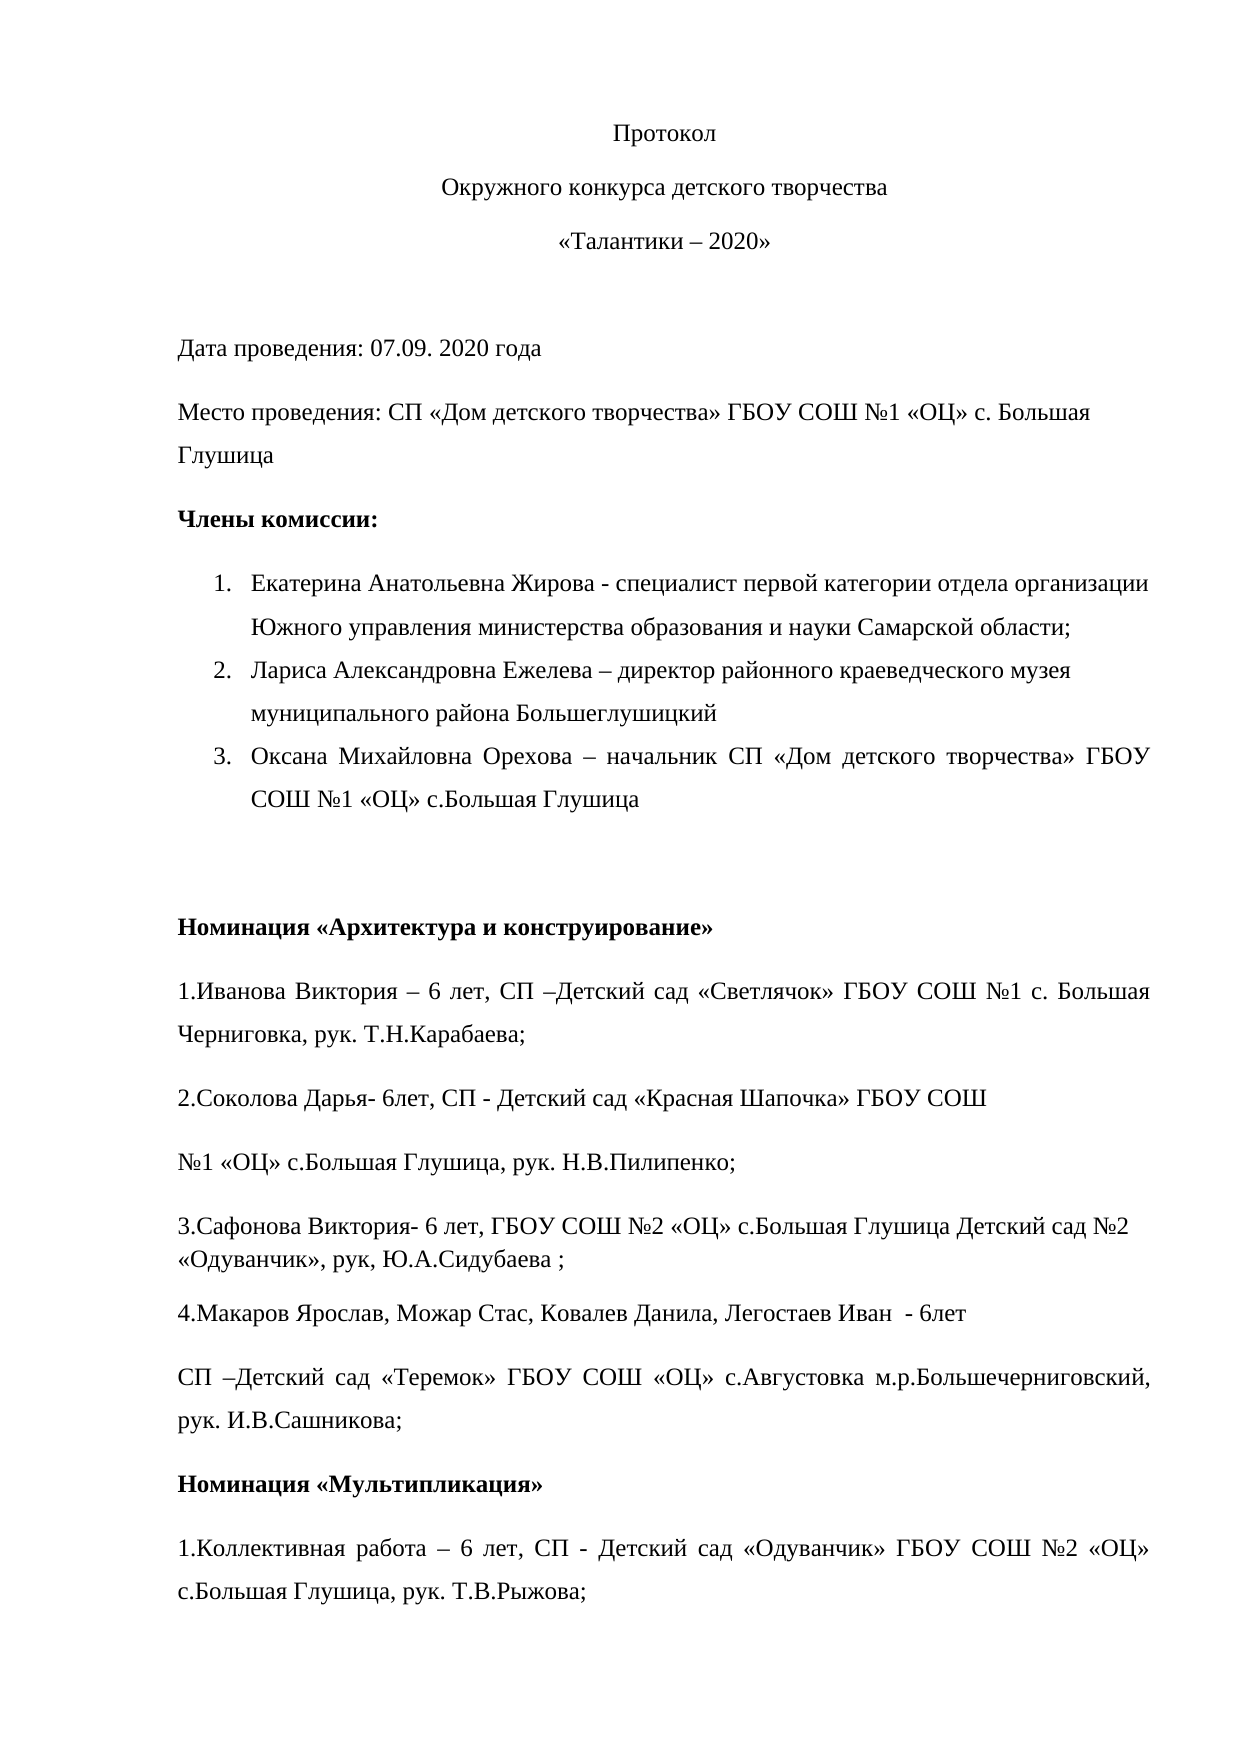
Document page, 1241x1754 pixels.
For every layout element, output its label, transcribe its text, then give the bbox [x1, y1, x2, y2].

text Дата проведения: 07.09. 2020 года [177, 333, 1152, 362]
text 2.Соколова Дарья- 6лет, СП - Детский сад «Красная Шапочка» ГБОУ СОШ [177, 1083, 1152, 1112]
text Окружного конкурса детского творчества [177, 172, 1152, 201]
text Место проведения: СП «Дом детского творчества» ГБОУ СОШ №1 «ОЦ» с. Большая Глушица [177, 397, 1152, 469]
list Оксана Михайловна Орехова – начальник СП «Дом детского творчества» ГБОУ СОШ №1 «ОЦ» с.Большая Глушица [213, 741, 1152, 813]
text 3.Сафонова Виктория- 6 лет, ГБОУ СОШ №2 «ОЦ» с.Большая Глушица Детский сад №2 «Одуванчик», рук, Ю.А.Сидубаева ; [177, 1211, 1152, 1273]
text Номинация «Архитектура и конструирование» [177, 912, 1152, 941]
text «Талантики – 2020» [177, 226, 1152, 254]
text Члены комиссии: [177, 504, 1152, 533]
list Екатерина Анатольевна Жирова - специалист первой категории отдела организации Южного управления министерства образования и науки Самарской области; [213, 568, 1152, 640]
text Номинация «Мультипликация» [177, 1469, 1152, 1498]
list Лариса Александровна Ежелева – директор районного краеведческого музея муниципального района Большеглушицкий [213, 655, 1152, 727]
text СП –Детский сад «Теремок» ГБОУ СОШ «ОЦ» с.Августовка м.р.Большечерниговский, рук. И.В.Сашникова; [177, 1362, 1152, 1434]
text 4.Макаров Ярослав, Можар Стас, Ковалев Данила, Легостаев Иван - 6лет [177, 1298, 1152, 1327]
text Протокол [177, 118, 1152, 147]
text 1.Иванова Виктория – 6 лет, СП –Детский сад «Светлячок» ГБОУ СОШ №1 с. Большая Черниговка, рук. Т.Н.Карабаева; [177, 976, 1152, 1048]
text №1 «ОЦ» с.Большая Глушица, рук. Н.В.Пилипенко; [177, 1147, 1152, 1176]
text 1.Коллективная работа – 6 лет, СП - Детский сад «Одуванчик» ГБОУ СОШ №2 «ОЦ» с.Большая Глушица, рук. Т.В.Рыжова; [177, 1533, 1152, 1605]
